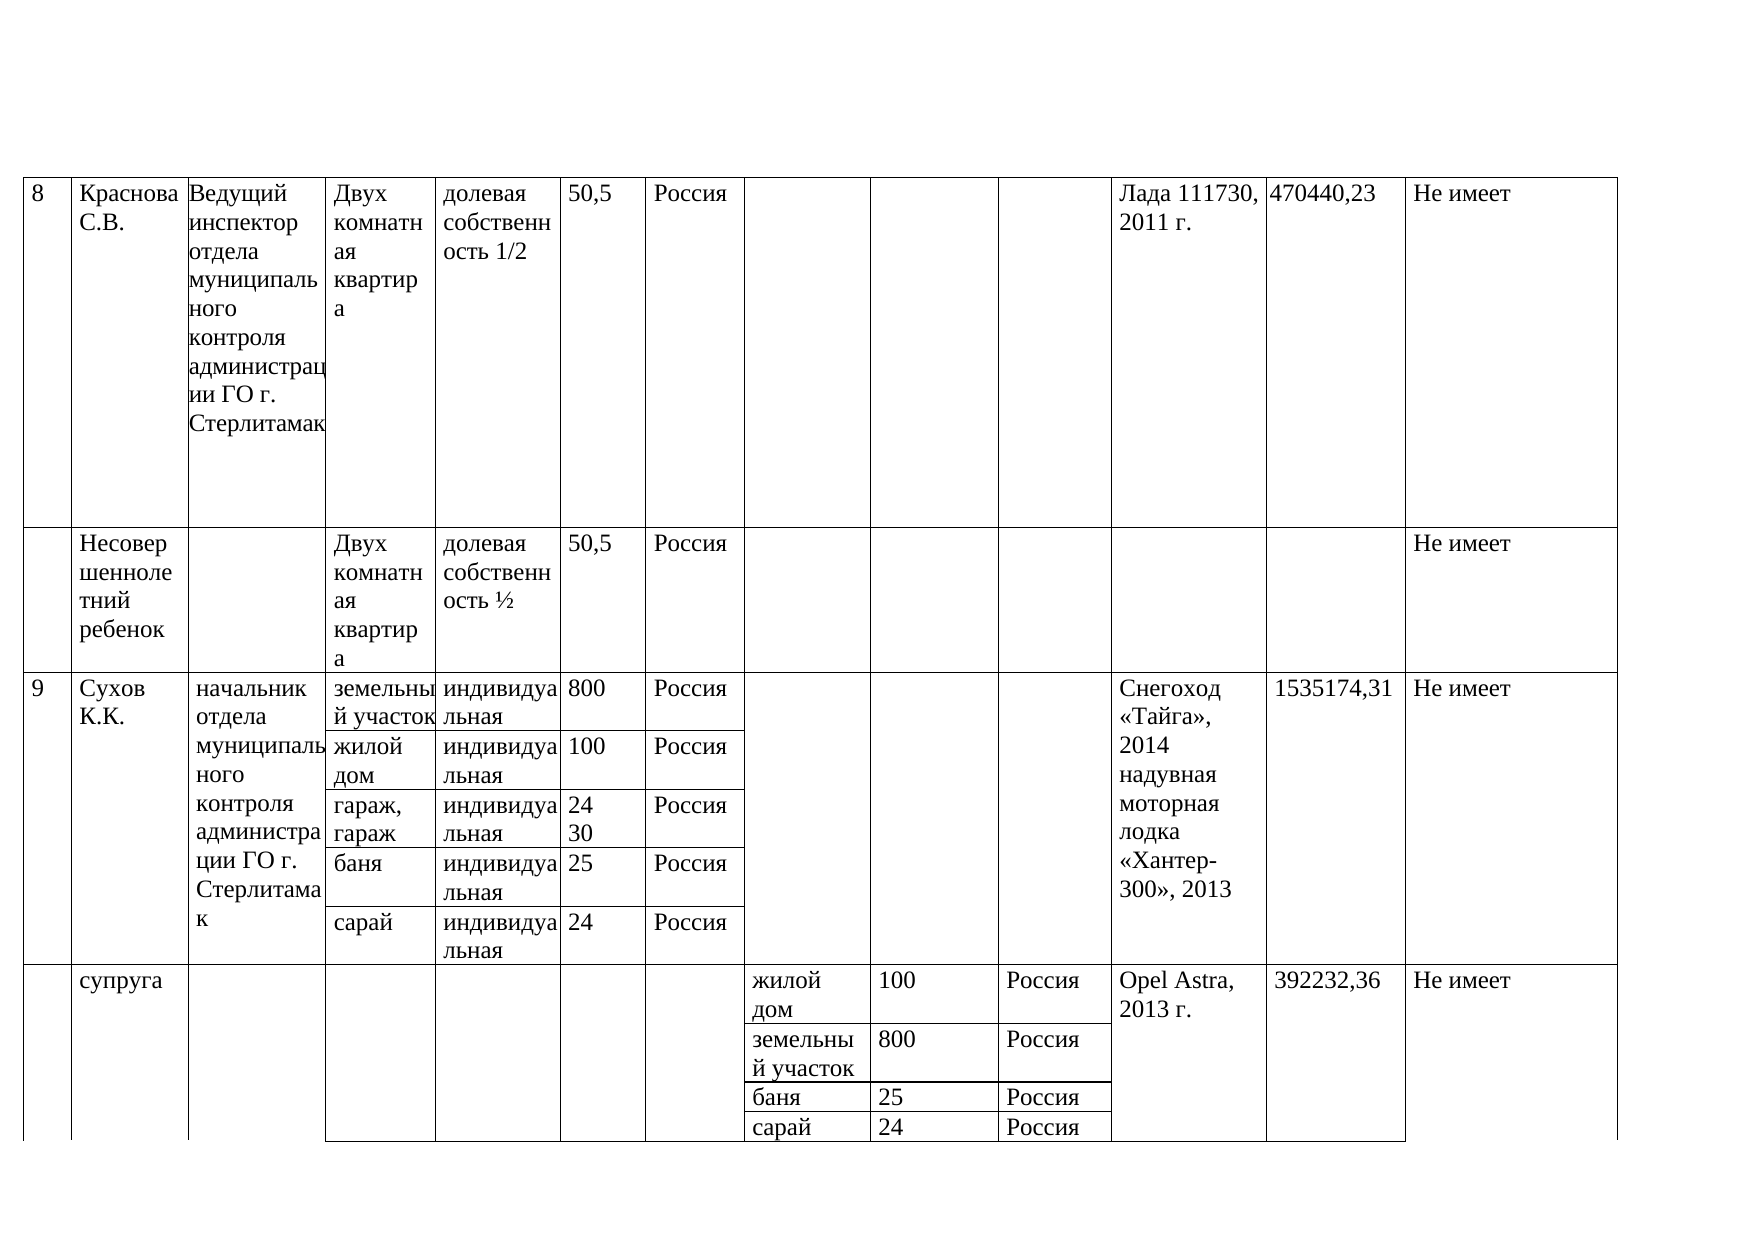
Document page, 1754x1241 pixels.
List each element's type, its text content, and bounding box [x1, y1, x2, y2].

table_cell 9 [24, 673, 71, 964]
table_cell [871, 528, 998, 672]
table_cell 800 [561, 673, 645, 730]
table_cell 8 [24, 178, 71, 527]
table_cell гараж, гараж [326, 790, 435, 847]
table_cell Россия [646, 731, 744, 789]
table_cell [561, 965, 645, 1141]
table_cell Двух комнатная квартира [326, 528, 435, 672]
table_cell [745, 178, 870, 527]
table_cell [999, 178, 1111, 527]
table_cell 800 [871, 1024, 998, 1081]
table_cell [999, 673, 1111, 964]
table_cell 100 [561, 731, 645, 789]
table_cell 100 [871, 965, 998, 1023]
table_cell [188, 965, 325, 1141]
table_cell Не имеет [1406, 528, 1617, 672]
table_cell индивидуальная [436, 848, 560, 906]
table_cell индивидуальная [436, 907, 560, 964]
table_cell [24, 965, 71, 1141]
table_cell Россия [646, 790, 744, 847]
table_cell земельный участок [326, 673, 435, 730]
table_cell Краснова С.В. [72, 178, 188, 527]
table_cell супруга [71, 965, 188, 1141]
table_cell Двух комнатная квартира [326, 178, 435, 527]
table_cell Сухов К.К. [72, 673, 188, 964]
table_cell Россия [999, 1112, 1111, 1141]
table_cell 50,5 [561, 528, 645, 672]
table_cell 470440,23 [1267, 178, 1405, 527]
table_cell долевая собственность ½ [436, 528, 560, 672]
table_cell [189, 528, 325, 672]
table_cell начальник отдела муниципального контроля администрации ГО г. Стерлитамак [189, 673, 325, 964]
table_cell жилой дом [326, 731, 435, 789]
table_cell [871, 178, 998, 527]
table_cell 24 30 [561, 790, 645, 847]
table_cell 50,5 [561, 178, 645, 527]
table_cell Снегоход «Тайга», 2014 надувная моторная лодка «Хантер-300», 2013 [1112, 673, 1266, 964]
table_cell сарай [326, 907, 435, 964]
table_cell [999, 528, 1111, 672]
table_cell баня [326, 848, 435, 906]
table_cell Ведущий инспектор отдела муниципального контроля администрации ГО г. Стерлитамак [189, 178, 325, 527]
table_cell 392232,36 [1267, 965, 1405, 1141]
table_cell 25 [871, 1083, 998, 1111]
table_cell [326, 965, 435, 1141]
table_cell 25 [561, 848, 645, 906]
table_cell Россия [646, 848, 744, 906]
table_cell [646, 965, 744, 1141]
table_cell [1267, 528, 1405, 672]
table_cell [871, 673, 998, 964]
table_cell [24, 528, 71, 672]
table_cell Не имеет [1406, 965, 1618, 1141]
table_cell долевая собственность 1/2 [436, 178, 560, 527]
table_cell Россия [999, 1024, 1111, 1081]
table_cell Не имеет [1406, 673, 1617, 964]
table_cell 24 [561, 907, 645, 964]
table_cell Россия [999, 965, 1111, 1023]
table_cell Не имеет [1406, 178, 1617, 527]
table_cell Россия [999, 1083, 1111, 1111]
table_cell земельный участок [745, 1024, 870, 1081]
table_cell Лада 111730, 2011 г. [1112, 178, 1266, 527]
table_cell [436, 965, 560, 1141]
table_cell [745, 528, 870, 672]
table_cell Opel Astra, 2013 г. [1112, 965, 1266, 1141]
table_cell Россия [646, 178, 744, 527]
table_cell индивидуальная [436, 790, 560, 847]
table_cell Несовершеннолетний ребенок [72, 528, 188, 672]
table_cell 24 [871, 1112, 998, 1141]
table_cell индивидуальная [436, 673, 560, 730]
table_cell [745, 673, 870, 964]
table_cell сарай [745, 1112, 870, 1141]
table_cell Россия [646, 673, 744, 730]
table_cell 1535174,31 [1267, 673, 1405, 964]
table_cell Россия [646, 907, 744, 964]
table_cell жилой дом [745, 965, 870, 1023]
table_cell Россия [646, 528, 744, 672]
table_cell индивидуальная [436, 731, 560, 789]
table_cell баня [745, 1083, 870, 1111]
table_cell [1112, 528, 1266, 672]
